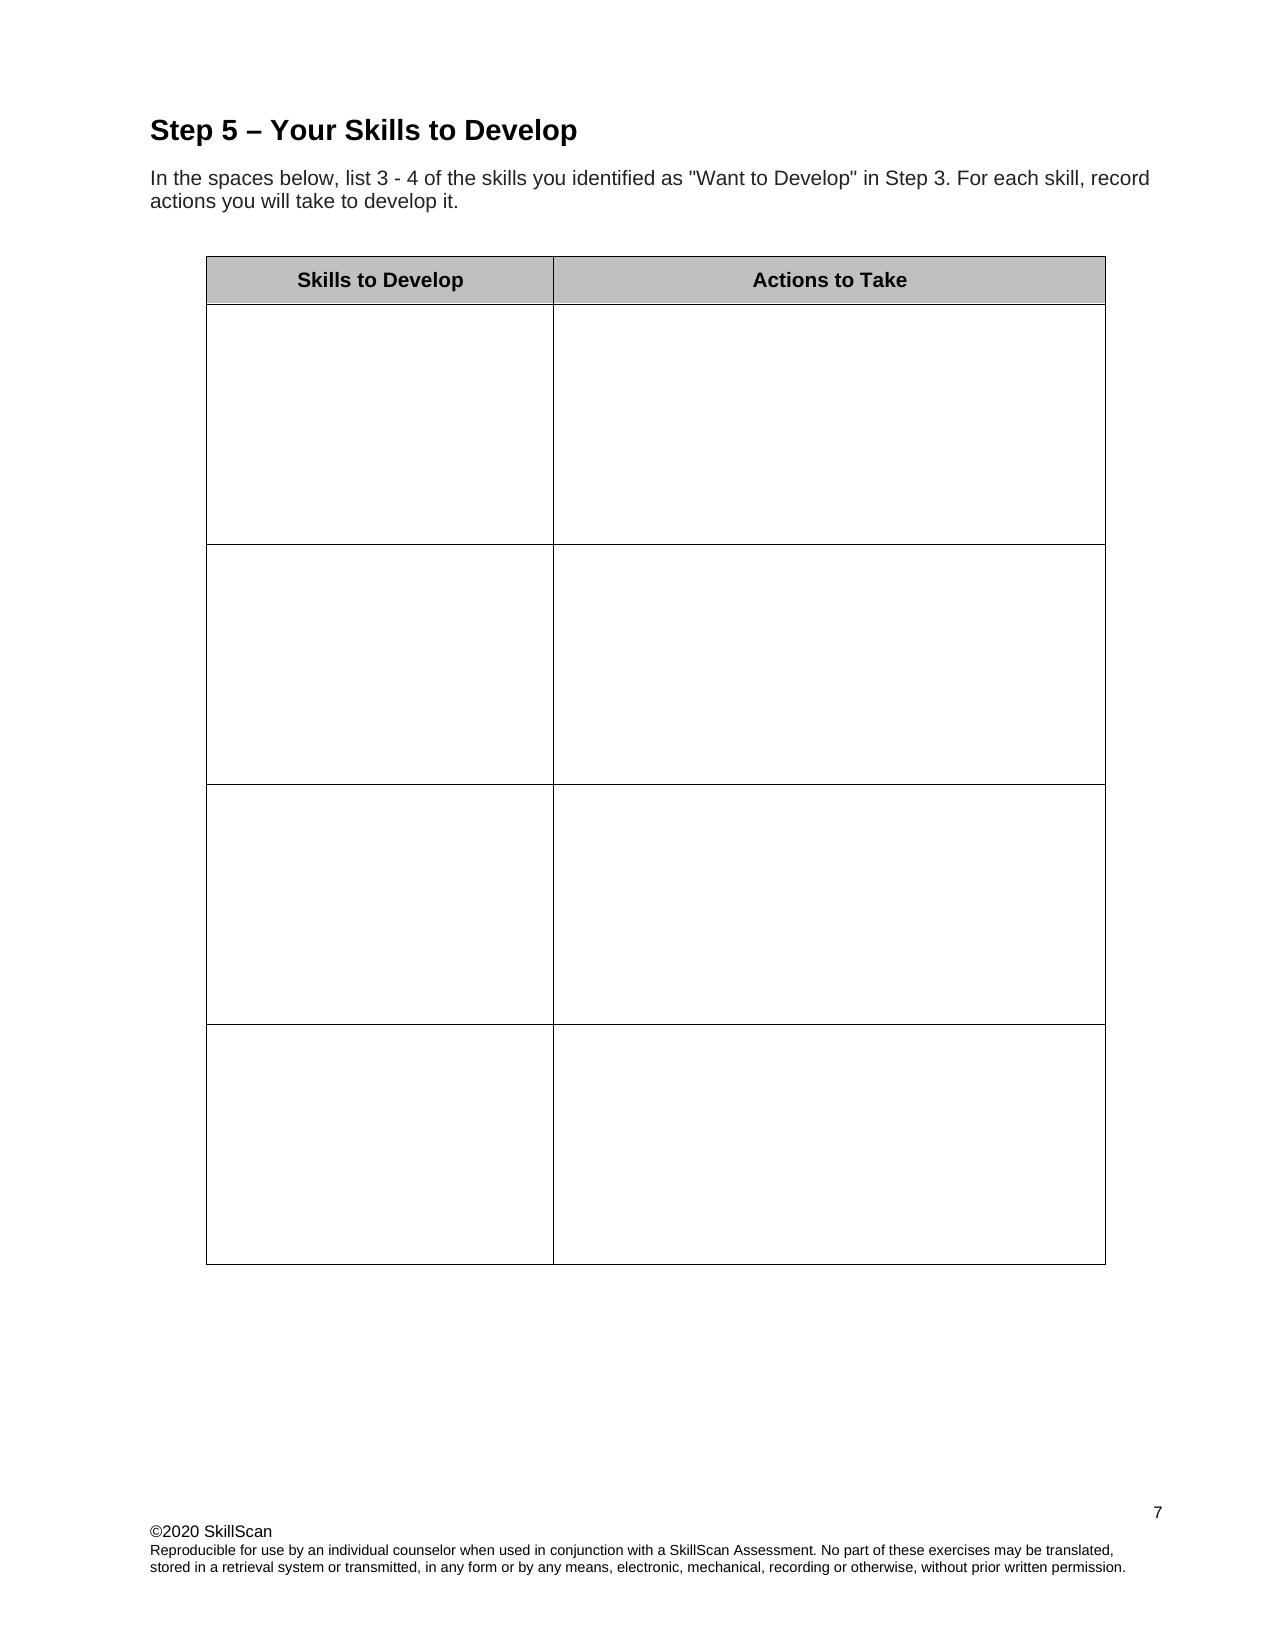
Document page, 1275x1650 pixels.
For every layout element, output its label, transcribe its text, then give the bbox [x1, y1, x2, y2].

table_cell [554, 305, 1105, 543]
table_cell [207, 1025, 553, 1263]
table_cell [554, 545, 1105, 783]
table_cell [207, 545, 553, 783]
text Step 5 – Your Skills to Develop [150, 112, 1162, 146]
table_cell [554, 785, 1105, 1023]
text In the spaces below, list 3 - 4 of the skills you identified as "Want to Develop" in Step 3. For each skill, record actions you will take to develop it. [459, 165, 1162, 213]
table_header Skills to Develop [207, 257, 553, 303]
table_cell [207, 785, 553, 1023]
table_header Actions to Take [554, 257, 1105, 303]
table_cell [554, 1025, 1105, 1263]
table_cell [207, 305, 553, 543]
